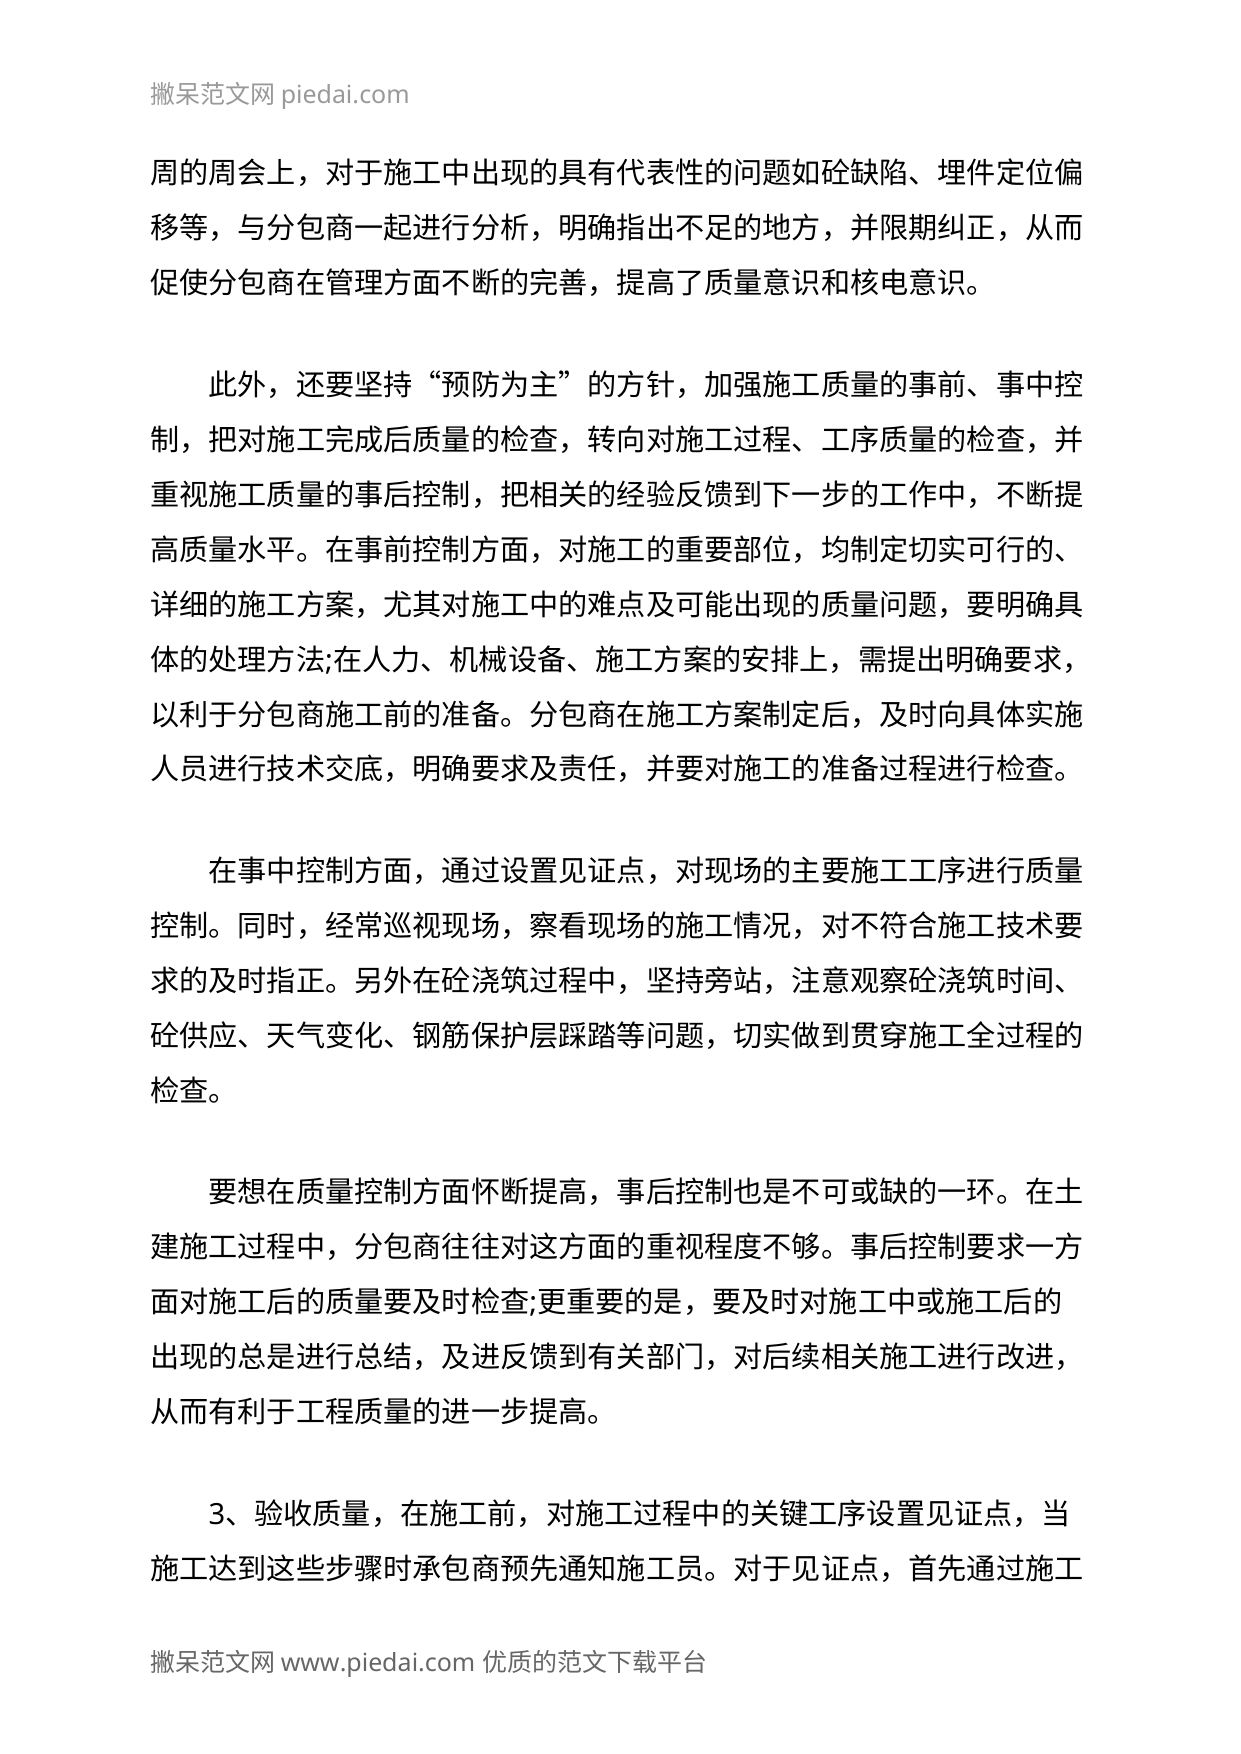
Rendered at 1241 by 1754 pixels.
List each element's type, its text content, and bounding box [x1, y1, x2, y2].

text 在事中控制方面，通过设置见证点，对现场的主要施工工序进行质量控制。同时，经常巡视现场，察看现场的施工情况，对不符合施工技术要求的及时指正。另外在砼浇筑过程中，坚持旁站，注意观察砼浇筑时间、砼供应、天气变化、钢筋保护层踩踏等问题，切实做到贯穿施工全过程的检查。 [150, 848, 1090, 1109]
text 要想在质量控制方面怀断提高，事后控制也是不可或缺的一环。在土建施工过程中，分包商往往对这方面的重视程度不够。事后控制要求一方面对施工后的质量要及时检查;更重要的是，要及时对施工中或施工后的出现的总是进行总结，及进反馈到有关部门，对后续相关施工进行改进，从而有利于工程质量的进一步提高。 [150, 1169, 1090, 1431]
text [150, 150, 1090, 302]
text 此外，还要坚持“预防为主”的方针，加强施工质量的事前、事中控制，把对施工完成后质量的检查，转向对施工过程、工序质量的检查，并重视施工质量的事后控制，把相关的经验反馈到下一步的工作中，不断提高质量水平。在事前控制方面，对施工的重要部位，均制定切实可行的、详细的施工方案，尤其对施工中的难点及可能出现的质量问题，要明确具体的处理方法;在人力、机械设备、施工方案的安排上，需提出明确要求，以利于分包商施工前的准备。分包商在施工方案制定后，及时向具体实施人员进行技术交底，明确要求及责任，并要对施工的准备过程进行检查。 [150, 362, 1090, 788]
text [150, 1491, 1090, 1588]
